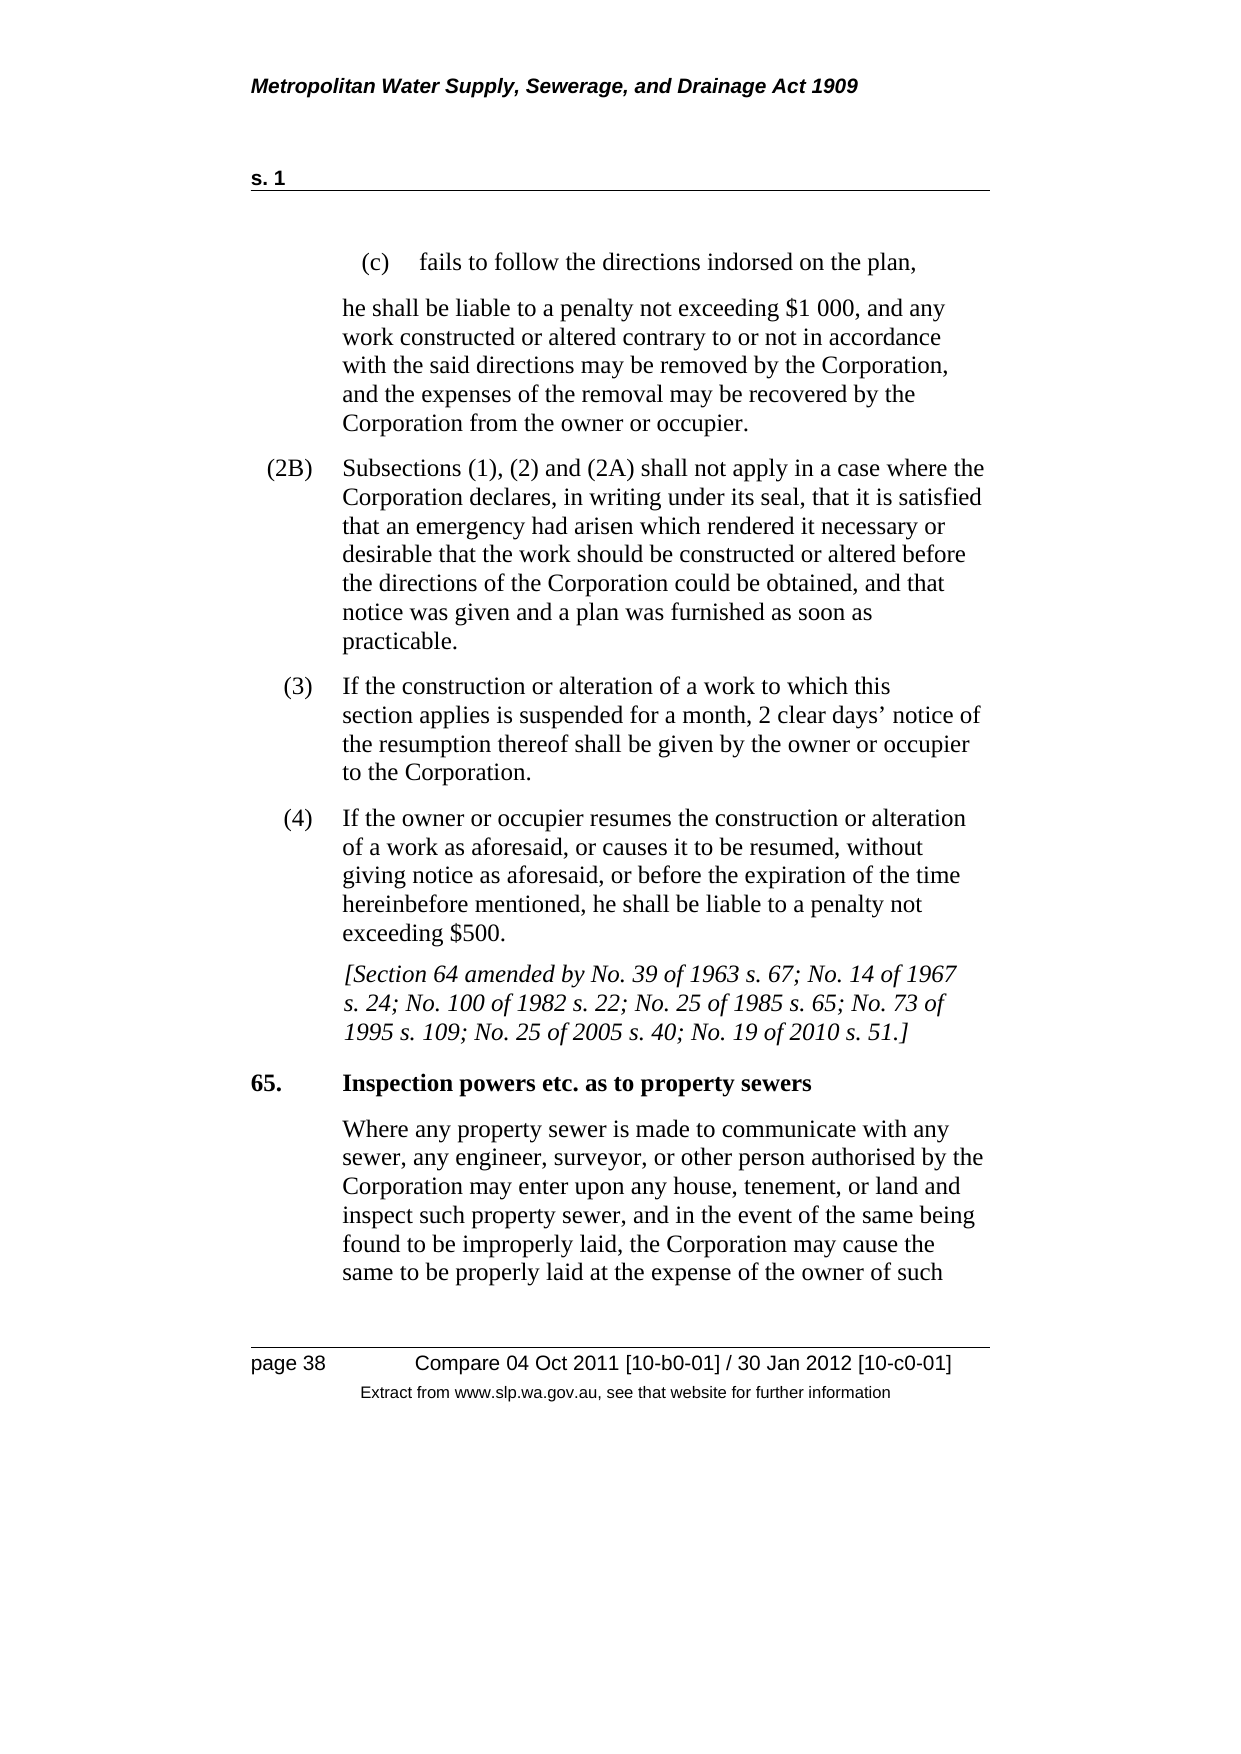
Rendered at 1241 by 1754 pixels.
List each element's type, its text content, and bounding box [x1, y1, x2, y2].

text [251, 1114, 990, 1286]
text he shall be liable to a penalty not exceeding $1 000, and any work constructed or altered contrary to or not in accordance with the said directions may be removed by the Corporation, and the expenses of the removal may be recovered by the Corporation from the owner or occupier. [251, 293, 990, 437]
subtitle 65. Inspection powers etc. as to property sewers [251, 1068, 990, 1097]
text (c) fails to follow the directions indorsed on the plan, [251, 247, 990, 276]
text (3) If the construction or alteration of a work to which this section applies is suspended for a month, 2 clear days’ notice of the resumption thereof shall be given by the owner or occupier to the Corporation. [251, 671, 990, 786]
text (2B) Subsections (1), (2) and (2A) shall not apply in a case where the Corporation declares, in writing under its seal, that it is satisfied that an emergency had arisen which rendered it necessary or desirable that the work should be constructed or altered before the directions of the Corporation could be obtained, and that notice was given and a plan was furnished as soon as practicable. [251, 453, 990, 654]
text (4) If the owner or occupier resumes the construction or alteration of a work as aforesaid, or causes it to be resumed, without giving notice as aforesaid, or before the expiration of the time hereinbefore mentioned, he shall be liable to a penalty not exceeding $500. [251, 803, 990, 947]
text [Section 64 amended by No. 39 of 1963 s. 67; No. 14 of 1967 s. 24; No. 100 of 1982 s. 22; No. 25 of 1985 s. 65; No. 73 of 1995 s. 109; No. 25 of 2005 s. 40; No. 19 of 2010 s. 51.] [251, 959, 990, 1045]
